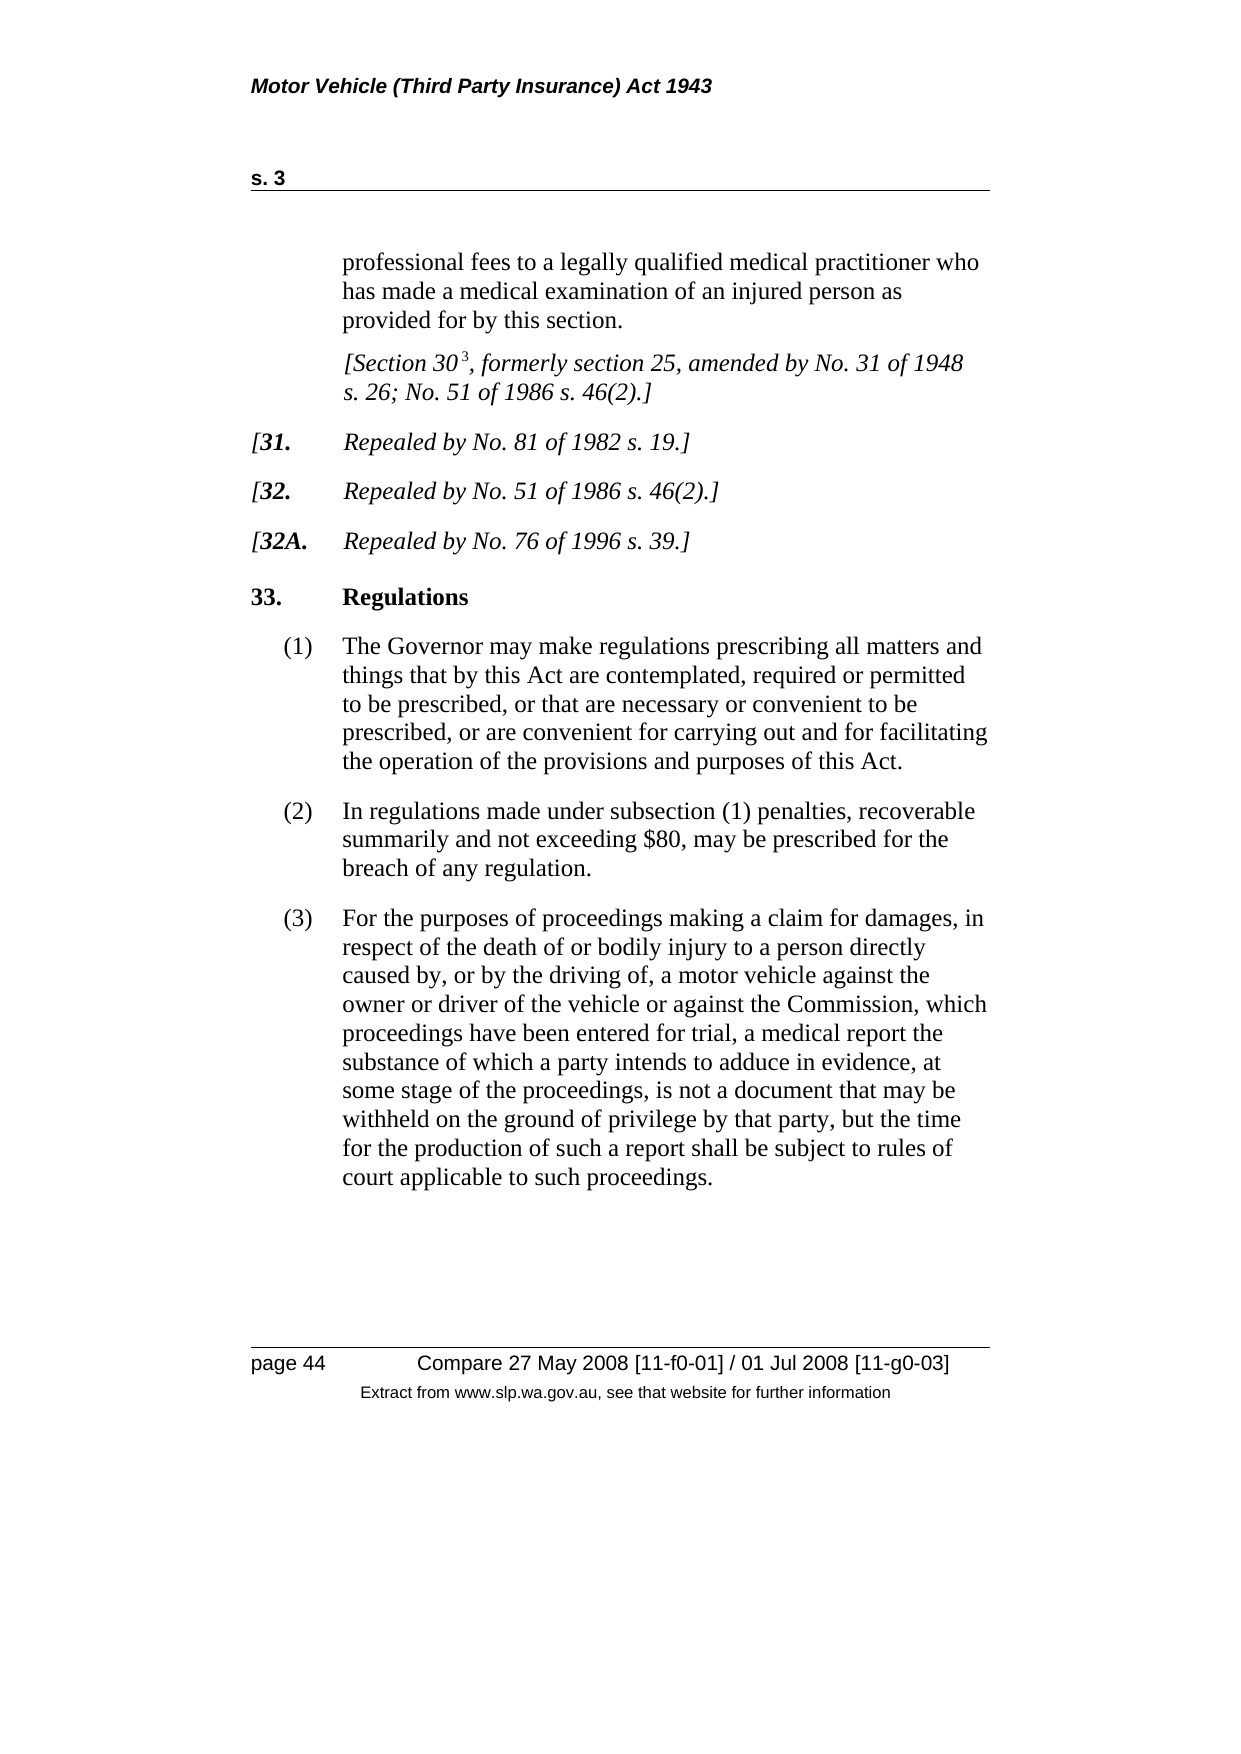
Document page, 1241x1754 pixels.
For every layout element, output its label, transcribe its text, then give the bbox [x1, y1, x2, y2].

text (1) The Governor may make regulations prescribing all matters and things that by this Act are contemplated, required or permitted to be prescribed, or that are necessary or convenient to be prescribed, or are convenient for carrying out and for facilitating the operation of the provisions and purposes of this Act. [251, 631, 990, 775]
text [32A. Repealed by No. 76 of 1996 s. 39.] [251, 526, 990, 554]
text [Section 30 3, formerly section 25, amended by No. 31 of 1948 s. 26; No. 51 of 1986 s. 46(2).] [251, 348, 990, 406]
text [32. Repealed by No. 51 of 1986 s. 46(2).] [251, 476, 990, 505]
text (2) In regulations made under subsection (1) penalties, recoverable summarily and not exceeding $80, may be prescribed for the breach of any regulation. [251, 796, 990, 882]
subtitle 33. Regulations [251, 582, 990, 610]
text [251, 247, 990, 334]
text (3) For the purposes of proceedings making a claim for damages, in respect of the death of or bodily injury to a person directly caused by, or by the driving of, a motor vehicle against the owner or driver of the vehicle or against the Commission, which proceedings have been entered for trial, a medical report the substance of which a party intends to adduce in evidence, at some stage of the proceedings, is not a document that may be withheld on the ground of privilege by that party, but the time for the production of such a report shall be subject to rules of court applicable to such proceedings. [251, 903, 990, 1190]
text [31. Repealed by No. 81 of 1982 s. 19.] [251, 427, 990, 455]
